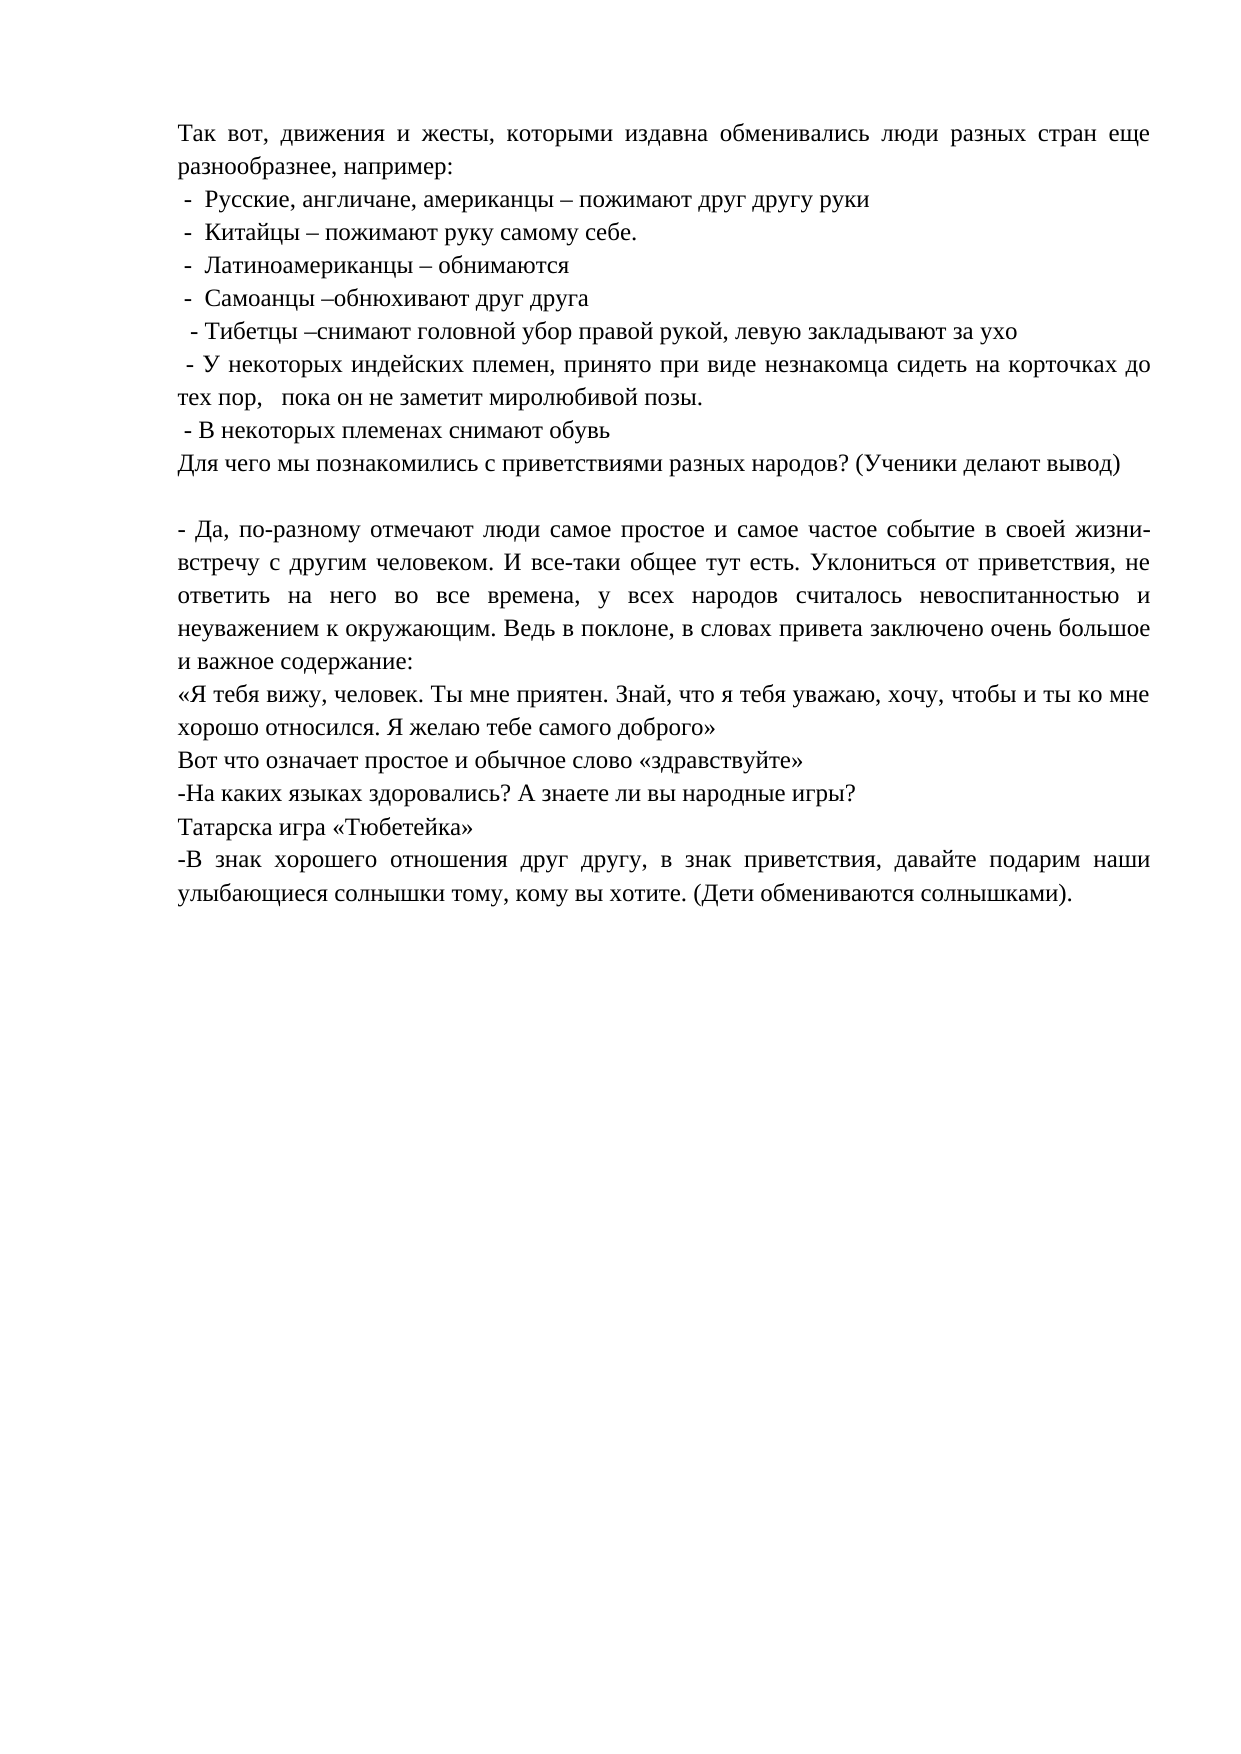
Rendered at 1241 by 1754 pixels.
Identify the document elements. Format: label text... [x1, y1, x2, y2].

text - У некоторых индейских племен, принято при виде незнакомца сидеть на корточках до тех пор, пока он не заметит миролюбивой позы. [177, 349, 1152, 411]
text - Да, по-разному отмечают люди самое простое и самое частое событие в своей жизни- встречу с другим человеком. И все-таки общее тут есть. Уклониться от приветствия, не ответить на него во все времена, у всех народов считалось невоспитанностью и неуважением к окружающим. Ведь в поклоне, в словах привета заключено очень большое и важное содержание: [177, 514, 1152, 675]
text - Китайцы – пожимают руку самому себе. [177, 217, 1152, 246]
text Для чего мы познакомились с приветствиями разных народов? (Ученики делают вывод) [177, 448, 1152, 477]
text - В некоторых племенах снимают обувь [177, 415, 1152, 444]
text - Самоанцы –обнюхивают друг друга [177, 283, 1152, 312]
text Вот что означает простое и обычное слово «здравствуйте» [177, 746, 1152, 774]
text - Русские, англичане, американцы – пожимают друг другу руки [177, 184, 1152, 213]
text -В знак хорошего отношения друг другу, в знак приветствия, давайте подарим наши улыбающиеся солнышки тому, кому вы хотите. (Дети обмениваются солнышками). [177, 844, 1152, 906]
text «Я тебя вижу, человек. Ты мне приятен. Знай, что я тебя уважаю, хочу, чтобы и ты ко мне хорошо относился. Я желаю тебе самого доброго» [177, 679, 1152, 741]
text Так вот, движения и жесты, которыми издавна обменивались люди разных стран еще разнообразнее, например: [177, 118, 1152, 180]
text -На каких языках здоровались? А знаете ли вы народные игры? [177, 778, 1152, 807]
text - Латиноамериканцы – обнимаются [177, 250, 1152, 279]
text Татарска игра «Тюбетейка» [177, 812, 1152, 840]
text - Тибетцы –снимают головной убор правой рукой, левую закладывают за ухо [177, 316, 1152, 345]
